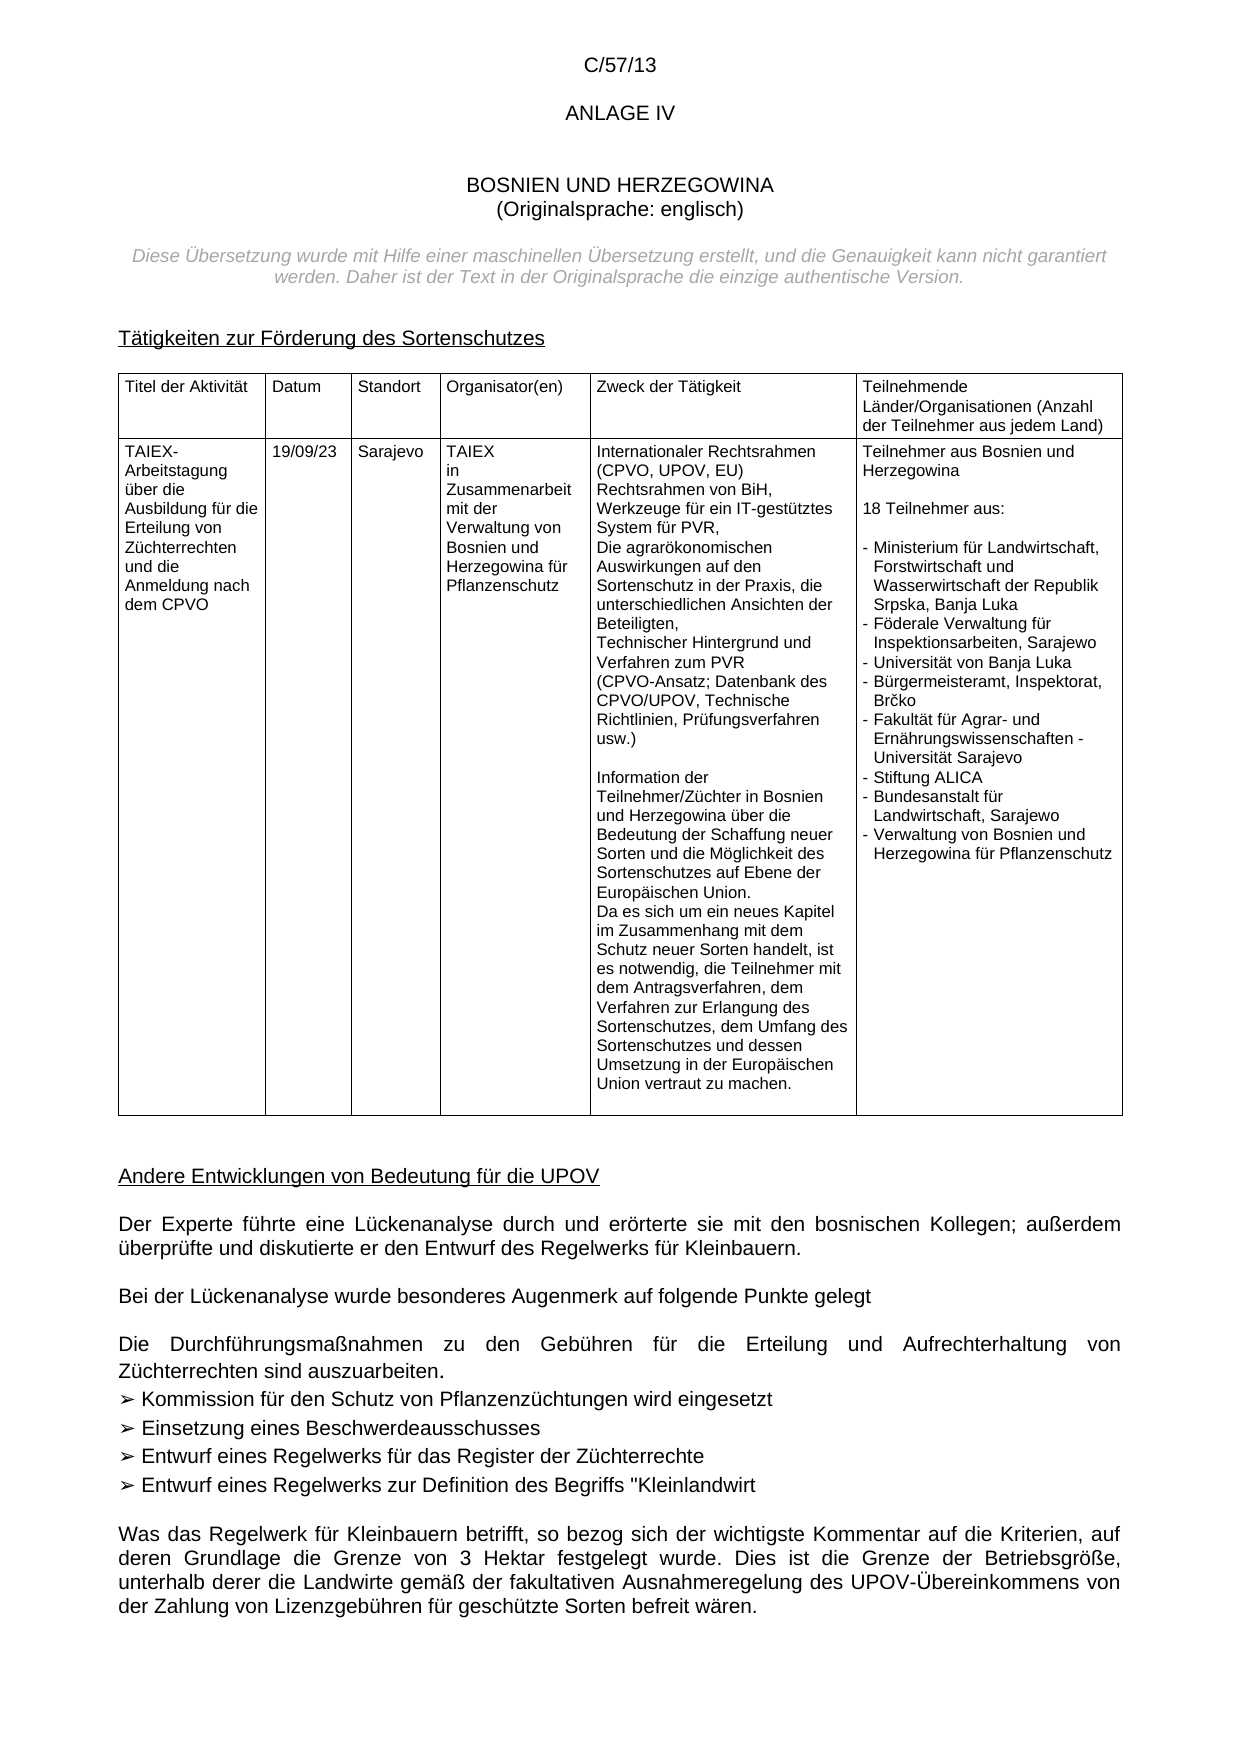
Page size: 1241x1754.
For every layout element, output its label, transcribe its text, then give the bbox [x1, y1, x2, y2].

text BOSNIEN UND HERZEGOWINA [118, 173, 1122, 197]
text Andere Entwicklungen von Bedeutung für die UPOV [118, 1164, 1122, 1188]
table_cell Sarajevo [352, 439, 440, 1115]
text Was das Regelwerk für Kleinbauern betrifft, so bezog sich der wichtigste Kommentar auf die Kriterien, auf deren Grundlage die Grenze von 3 Hektar festgelegt wurde. Dies ist die Grenze der Betriebsgröße, unterhalb derer die Landwirte gemäß der fakultativen Ausnahmeregelung des UPOV-Übereinkommens von der Zahlung von Lizenzgebühren für geschützte Sorten befreit wären. [118, 1522, 1122, 1618]
table_cell TAIEX-Arbeitstagung über die Ausbildung für die Erteilung von Züchterrechten und die Anmeldung nach dem CPVO [119, 439, 265, 1115]
table_cell Internationaler Rechtsrahmen (CPVO, UPOV, EU) Rechtsrahmen von BiH, Werkzeuge für ein IT-gestütztes System für PVR, Die agrarökonomischen Auswirkungen auf den Sortenschutz in der Praxis, die unterschiedlichen Ansichten der Beteiligten, Technischer Hintergrund und Verfahren zum PVR (CPVO-Ansatz; Datenbank des CPVO/UPOV, Technische Richtlinien, Prüfungsverfahren usw.) Information der Teilnehmer/Züchter in Bosnien und Herzegowina über die Bedeutung der Schaffung neuer Sorten und die Möglichkeit des Sortenschutzes auf Ebene der Europäischen Union. Da es sich um ein neues Kapitel im Zusammenhang mit dem Schutz neuer Sorten handelt, ist es notwendig, die Teilnehmer mit dem Antragsverfahren, dem Verfahren zur Erlangung des Sortenschutzes, dem Umfang des Sortenschutzes und dessen Umsetzung in der Europäischen Union vertraut zu machen. [591, 439, 856, 1115]
text Diese Übersetzung wurde mit Hilfe einer maschinellen Übersetzung erstellt, und die Genauigkeit kann nicht garantiert werden. Daher ist der Text in der Originalsprache die einzige authentische Version. [118, 245, 1122, 288]
text ➢ Einsetzung eines Beschwerdeausschusses [118, 1413, 1122, 1441]
text ➢ Entwurf eines Regelwerks für das Register der Züchterrechte [118, 1441, 1122, 1470]
text Tätigkeiten zur Förderung des Sortenschutzes [118, 325, 1122, 349]
table_cell TAIEX in Zusammenarbeit mit der Verwaltung von Bosnien und Herzegowina für Pflanzenschutz [441, 439, 590, 1115]
text Der Experte führte eine Lückenanalyse durch und erörterte sie mit den bosnischen Kollegen; außerdem überprüfte und diskutierte er den Entwurf des Regelwerks für Kleinbauern. [118, 1212, 1122, 1260]
table_header Organisator(en) [441, 374, 590, 438]
table_header Teilnehmende Länder/Organisationen (Anzahl der Teilnehmer aus jedem Land) [857, 374, 1122, 438]
text ➢ Kommission für den Schutz von Pflanzenzüchtungen wird eingesetzt [118, 1384, 1122, 1413]
table_header Datum [266, 374, 351, 438]
text (Originalsprache: englisch) [118, 197, 1122, 221]
text Die Durchführungsmaßnahmen zu den Gebühren für die Erteilung und Aufrechterhaltung von Züchterrechten sind auszuarbeiten. [118, 1332, 1122, 1384]
text C/57/13 [118, 53, 1122, 77]
text Bei der Lückenanalyse wurde besonderes Augenmerk auf folgende Punkte gelegt [118, 1284, 1122, 1308]
table_header Zweck der Tätigkeit [591, 374, 856, 438]
text ANLAGE IV [118, 101, 1122, 125]
table_header Titel der Aktivität [119, 374, 265, 438]
table_header Standort [352, 374, 440, 438]
table_cell 19/09/23 [266, 439, 351, 1115]
text ➢ Entwurf eines Regelwerks zur Definition des Begriffs "Kleinlandwirt [118, 1470, 1122, 1498]
table_cell Teilnehmer aus Bosnien und Herzegowina 18 Teilnehmer aus: Ministerium für Landwirtschaft, Forstwirtschaft und Wasserwirtschaft der Republik Srpska, Banja Luka Föderale Verwaltung für Inspektionsarbeiten, Sarajewo Universität von Banja Luka Bürgermeisteramt, Inspektorat, Brčko Fakultät für Agrar- und Ernährungswissenschaften - Universität Sarajevo Stiftung ALICA Bundesanstalt für Landwirtschaft, Sarajewo Verwaltung von Bosnien und Herzegowina für Pflanzenschutz [857, 439, 1122, 1115]
